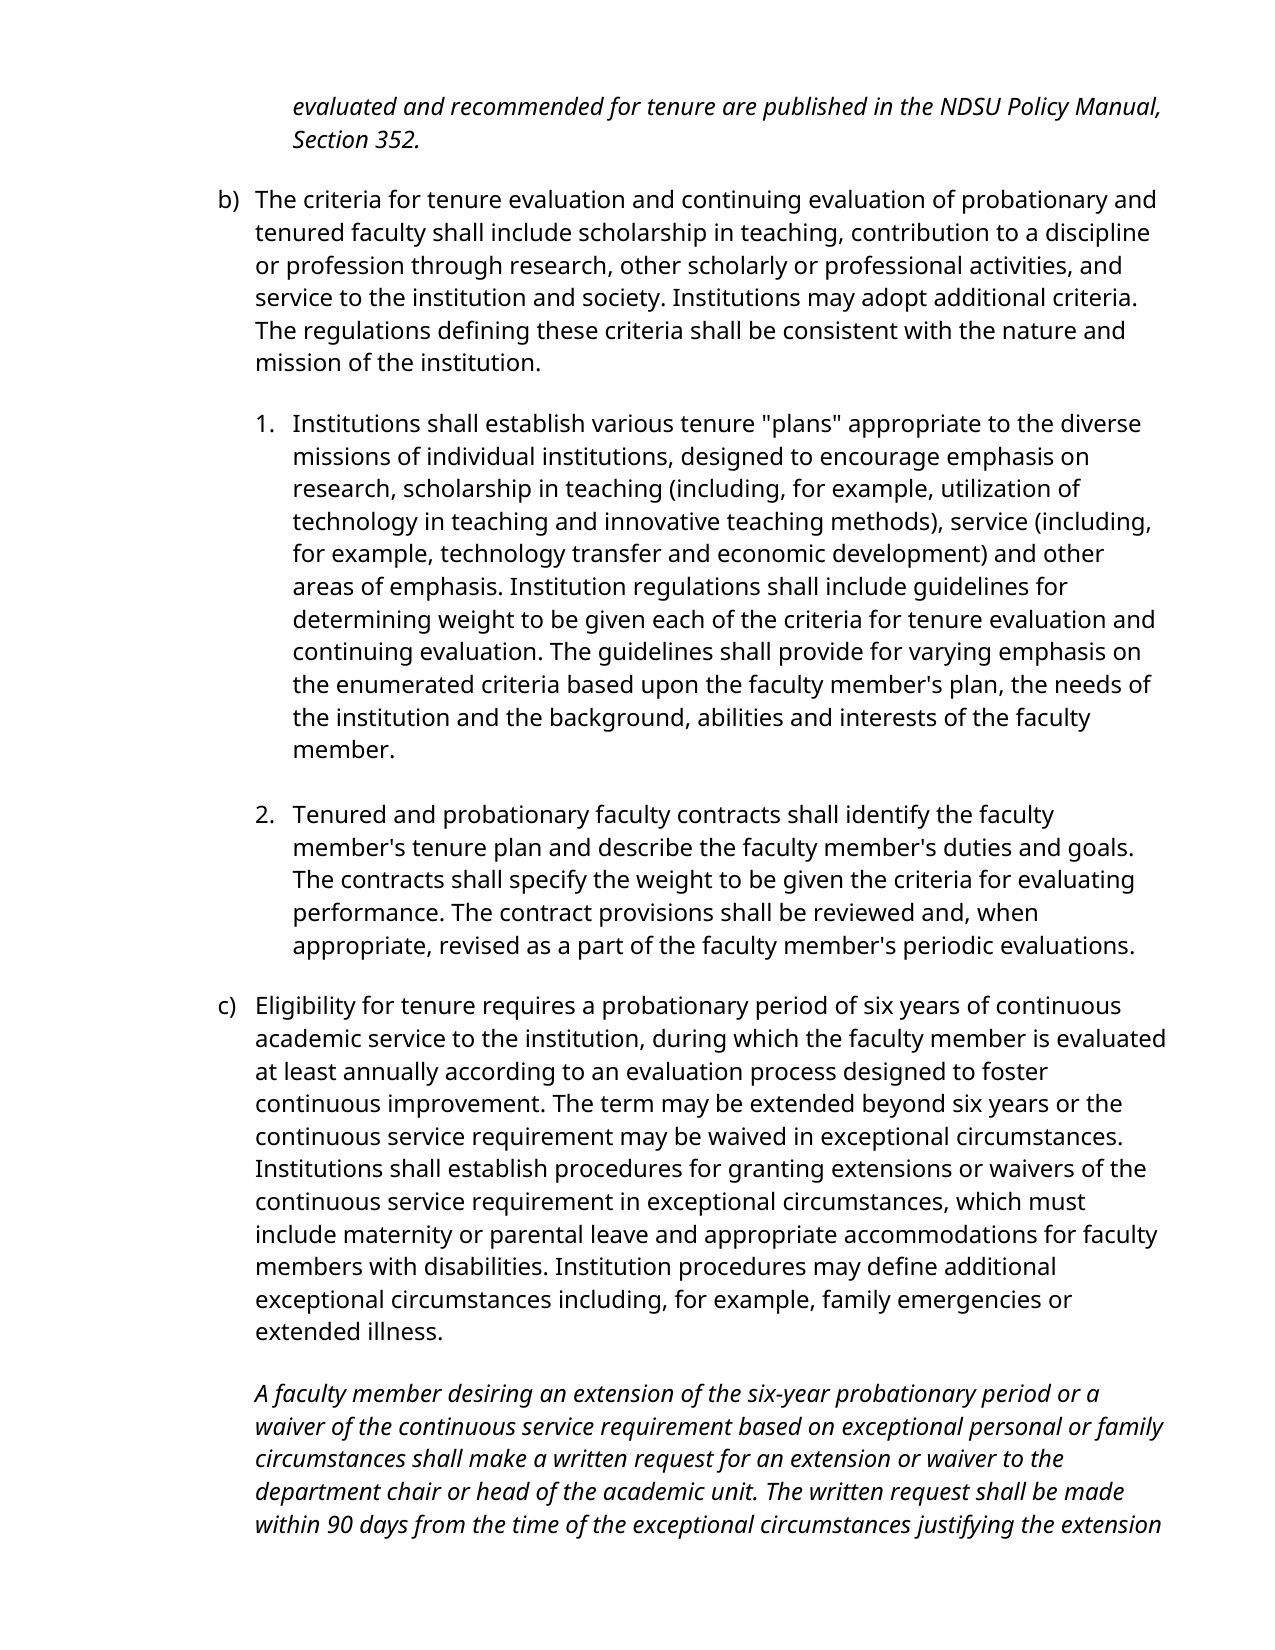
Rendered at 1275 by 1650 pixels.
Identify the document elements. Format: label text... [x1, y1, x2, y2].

list The criteria for tenure evaluation and continuing evaluation of probationary and tenured faculty shall include scholarship in teaching, contribution to a discipline or profession through research, other scholarly or professional activities, and service to the institution and society. Institutions may adopt additional criteria. The regulations defining these criteria shall be consistent with the nature and mission of the institution. [217, 183, 1170, 407]
list Tenured and probationary faculty contracts shall identify the faculty member's tenure plan and describe the faculty member's duties and goals. The contracts shall specify the weight to be given the criteria for evaluating performance. The contract provisions shall be reviewed and, when appropriate, revised as a part of the faculty member's periodic evaluations. [255, 798, 1170, 989]
list Eligibility for tenure requires a probationary period of six years of continuous academic service to the institution, during which the faculty member is evaluated at least annually according to an evaluation process designed to foster continuous improvement. The term may be extended beyond six years or the continuous service requirement may be waived in exceptional circumstances. Institutions shall establish procedures for granting extensions or waivers of the continuous service requirement in exceptional circumstances, which must include maternity or parental leave and appropriate accommodations for faculty members with disabilities. Institution procedures may define additional exceptional circumstances including, for example, family emergencies or extended illness. [217, 989, 1170, 1348]
list Institutions shall establish various tenure "plans" appropriate to the diverse missions of individual institutions, designed to encourage emphasis on research, scholarship in teaching (including, for example, utilization of technology in teaching and innovative teaching methods), service (including, for example, technology transfer and economic development) and other areas of emphasis. Institution regulations shall include guidelines for determining weight to be given each of the criteria for tenure evaluation and continuing evaluation. The guidelines shall provide for varying emphasis on the enumerated criteria based upon the faculty member's plan, the needs of the institution and the background, abilities and interests of the faculty member. [255, 407, 1170, 766]
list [292, 90, 1170, 183]
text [255, 1377, 1170, 1540]
